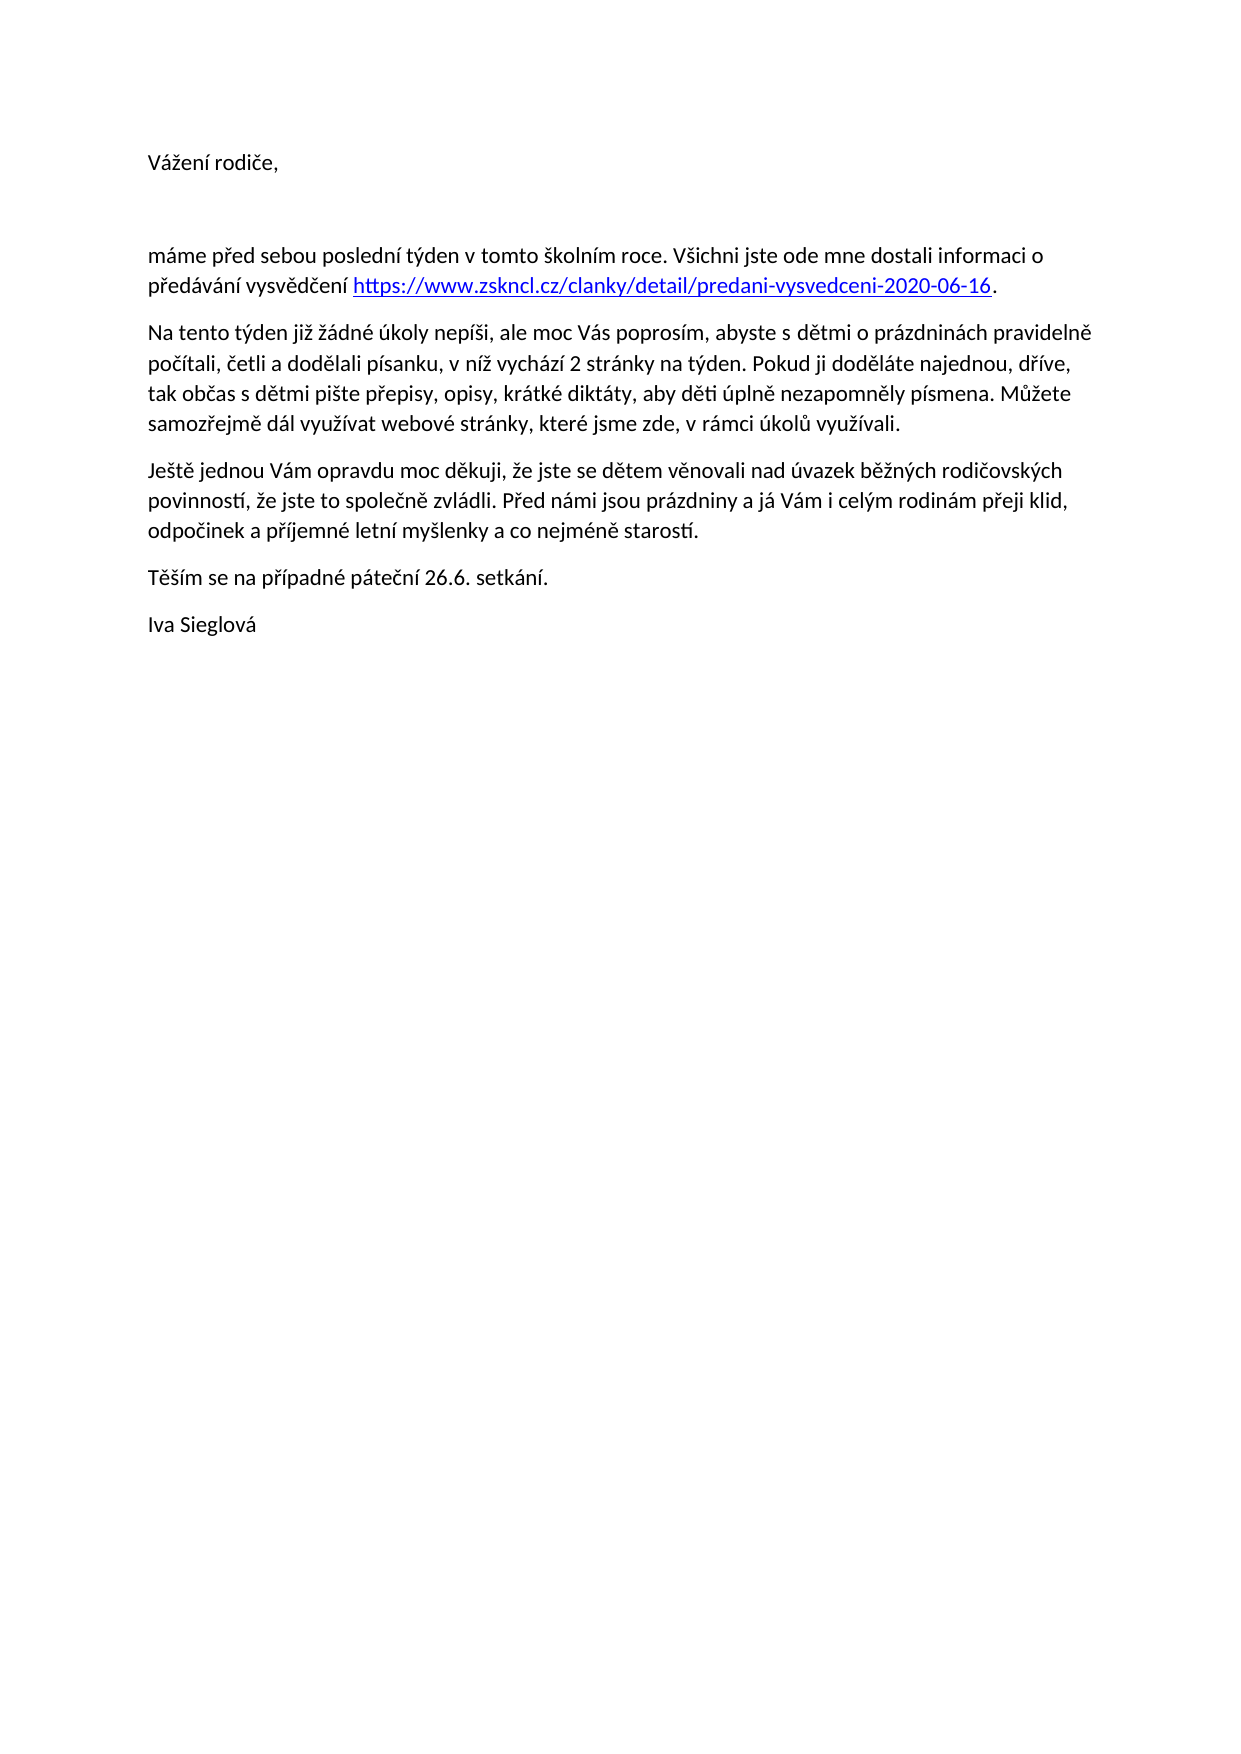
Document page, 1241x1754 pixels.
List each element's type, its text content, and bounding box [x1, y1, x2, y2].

text Na tento týden již žádné úkoly nepíši, ale moc Vás poprosím, abyste s dětmi o prázdninách pravidelně počítali, četli a dodělali písanku, v níž vychází 2 stránky na týden. Pokud ji doděláte najednou, dříve, tak občas s dětmi pište přepisy, opisy, krátké diktáty, aby děti úplně nezapomněly písmena. Můžete samozřejmě dál využívat webové stránky, které jsme zde, v rámci úkolů využívali. [148, 318, 1093, 437]
text Těším se na případné páteční 26.6. setkání. [148, 563, 1093, 591]
text Ještě jednou Vám opravdu moc děkuji, že jste se dětem věnovali nad úvazek běžných rodičovských povinností, že jste to společně zvládli. Před námi jsou prázdniny a já Vám i celým rodinám přeji klid, odpočinek a příjemné letní myšlenky a co nejméně starostí. [148, 456, 1093, 544]
text Vážení rodiče, [148, 148, 1093, 176]
text máme před sebou poslední týden v tomto školním roce. Všichni jste ode mne dostali informaci o předávání vysvědčení https://www.zskncl.cz/clanky/detail/predani-vysvedceni-2020-06-16. [148, 241, 1093, 299]
text Iva Sieglová [148, 610, 1093, 638]
